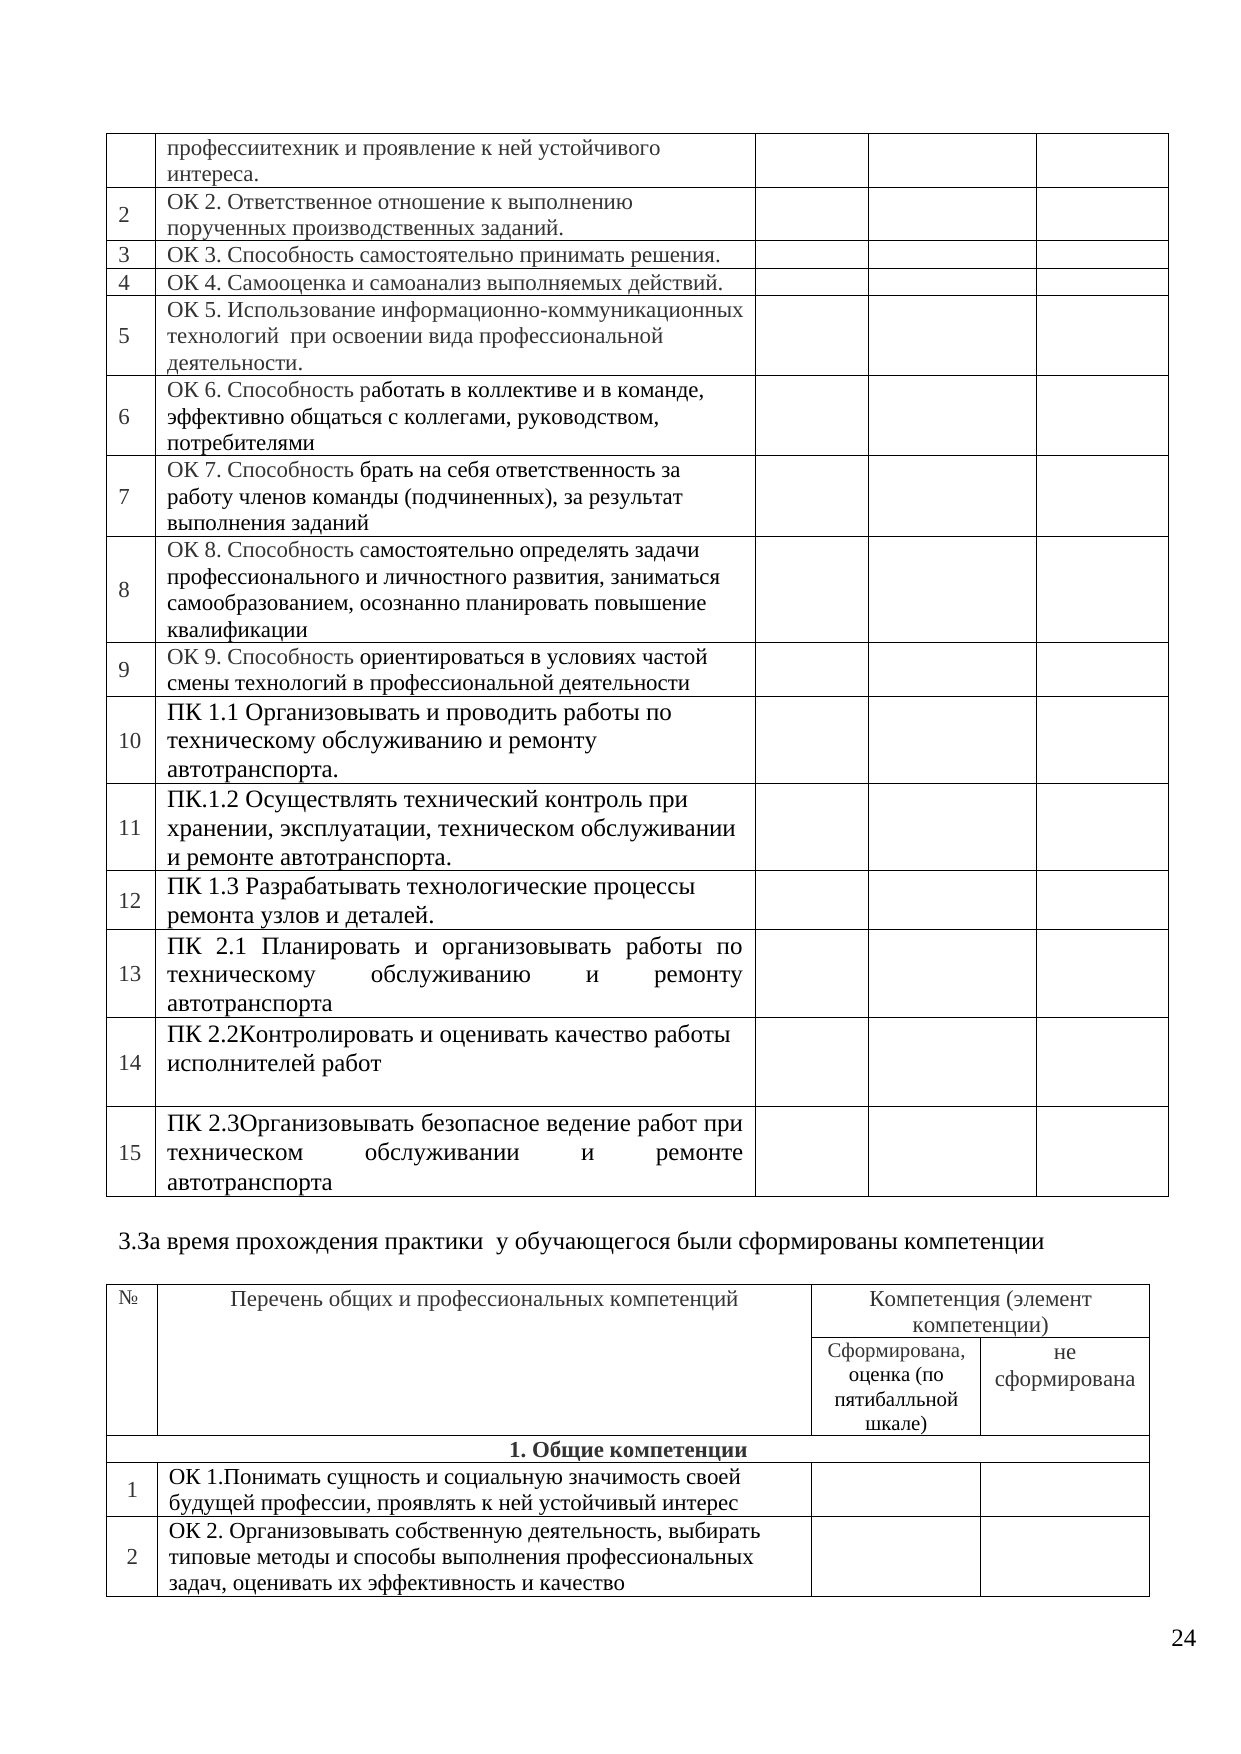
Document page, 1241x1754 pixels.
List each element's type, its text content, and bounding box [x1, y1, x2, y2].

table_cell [156, 134, 755, 187]
table_cell не сформирована [981, 1338, 1149, 1434]
table_cell [1037, 930, 1168, 1017]
table_cell ПК 2.2Контролировать и оценивать качество работы исполнителей работ [156, 1018, 755, 1106]
table_cell [1037, 269, 1168, 295]
table_cell [1037, 697, 1168, 783]
table_cell 6 [107, 376, 155, 455]
table_cell ОК 7. Способность брать на себя ответственность за работу членов команды (подчиненных), за результат выполнения заданий [156, 456, 755, 536]
table_cell [756, 871, 868, 929]
table_cell [1037, 456, 1168, 536]
table_cell Сформирована, оценка (по пятибалльной шкале) [812, 1338, 980, 1434]
table_cell ПК 2.1 Планировать и организовывать работы по техническому обслуживанию и ремонту автотранспорта [156, 930, 755, 1017]
table_cell 9 [107, 643, 155, 696]
table_cell [812, 1463, 980, 1516]
table_cell 4 [107, 269, 155, 295]
table_cell ОК 8. Способность самостоятельно определять задачи профессионального и личностного развития, заниматься самообразованием, осознанно планировать повышение квалификации [156, 537, 755, 642]
table_cell [756, 296, 868, 375]
table_cell [756, 1107, 868, 1196]
table_header Компетенция (элемент компетенции) [812, 1285, 1149, 1337]
table_cell [756, 376, 868, 455]
table_header № [107, 1285, 157, 1434]
table_cell [869, 269, 1036, 295]
table_header Перечень общих и профессиональных компетенций [158, 1285, 811, 1434]
table_cell [756, 134, 868, 187]
table_cell [869, 1107, 1036, 1196]
table_cell [756, 188, 868, 240]
table_cell ПК 1.3 Разрабатывать технологические процессы ремонта узлов и деталей. [156, 871, 755, 929]
table_cell [869, 697, 1036, 783]
table_cell [1037, 871, 1168, 929]
table_cell [1037, 134, 1168, 187]
table_cell [756, 697, 868, 783]
table_cell [756, 269, 868, 295]
table_cell 15 [107, 1107, 155, 1196]
table_cell [1037, 241, 1168, 268]
table_cell [1037, 784, 1168, 870]
table_cell ОК 5. Использование информационно-коммуникационных технологий при освоении вида профессиональной деятельности. [156, 296, 755, 375]
table_cell 3 [107, 241, 155, 268]
table_cell 11 [107, 784, 155, 870]
table_cell 2 [107, 188, 155, 240]
table_cell [869, 456, 1036, 536]
table_cell [756, 930, 868, 1017]
table_cell [869, 643, 1036, 696]
table_cell [869, 930, 1036, 1017]
table_cell [869, 537, 1036, 642]
table_cell [756, 784, 868, 870]
table_cell ОК 4. Самооценка и самоанализ выполняемых действий. [156, 269, 755, 295]
table_cell 8 [107, 537, 155, 642]
table_cell 1 [107, 1463, 157, 1516]
table_cell [1037, 296, 1168, 375]
text 3.За время прохождения практики у обучающегося были сформированы компетенции [118, 1226, 1196, 1255]
table_cell [981, 1517, 1149, 1596]
table_cell [869, 241, 1036, 268]
table_cell [869, 296, 1036, 375]
table_cell [869, 188, 1036, 240]
table_cell [869, 1018, 1036, 1106]
table_cell ПК.1.2 Осуществлять технический контроль при хранении, эксплуатации, техническом обслуживании и ремонте автотранспорта. [156, 784, 755, 870]
table_cell 1 [107, 134, 155, 187]
table_cell [869, 871, 1036, 929]
table_cell 2 [107, 1517, 157, 1596]
table_cell 12 [107, 871, 155, 929]
table_cell [869, 134, 1036, 187]
table_cell [869, 784, 1036, 870]
table_cell [1037, 376, 1168, 455]
table_cell ОК 2. Ответственное отношение к выполнению порученных производственных заданий. [156, 188, 755, 240]
table_cell [756, 1018, 868, 1106]
table_cell [756, 456, 868, 536]
table_cell ОК 3. Способность самостоятельно принимать решения. [156, 241, 755, 268]
table_cell 1. Общие компетенции [107, 1436, 1149, 1462]
table_cell 7 [107, 456, 155, 536]
table_cell ОК 2. Организовывать собственную деятельность, выбирать типовые методы и способы выполнения профессиональных задач, оценивать их эффективность и качество [158, 1517, 811, 1596]
table_cell [1037, 1018, 1168, 1106]
table_cell ОК 1.Понимать сущность и социальную значимость своей будущей профессии, проявлять к ней устойчивый интерес [158, 1463, 811, 1516]
table_cell 5 [107, 296, 155, 375]
table_cell [981, 1463, 1149, 1516]
table_cell [756, 537, 868, 642]
table_cell 10 [107, 697, 155, 783]
table_cell [812, 1517, 980, 1596]
table_cell [756, 643, 868, 696]
table_cell ПК 2.3Организовывать безопасное ведение работ при техническом обслуживании и ремонте автотранспорта [156, 1107, 755, 1196]
table_cell ПК 1.1 Организовывать и проводить работы по техническому обслуживанию и ремонту автотранспорта. [156, 697, 755, 783]
table_cell ОК 9. Способность ориентироваться в условиях частой смены технологий в профессиональной деятельности [156, 643, 755, 696]
table_cell 14 [107, 1018, 155, 1106]
table_cell [1037, 1107, 1168, 1196]
table_cell [1037, 643, 1168, 696]
table_cell [1037, 537, 1168, 642]
table_cell 13 [107, 930, 155, 1017]
table_cell ОК 6. Способность работать в коллективе и в команде, эффективно общаться с коллегами, руководством, потребителями [156, 376, 755, 455]
table_cell [869, 376, 1036, 455]
table_cell [1037, 188, 1168, 240]
table_cell [756, 241, 868, 268]
